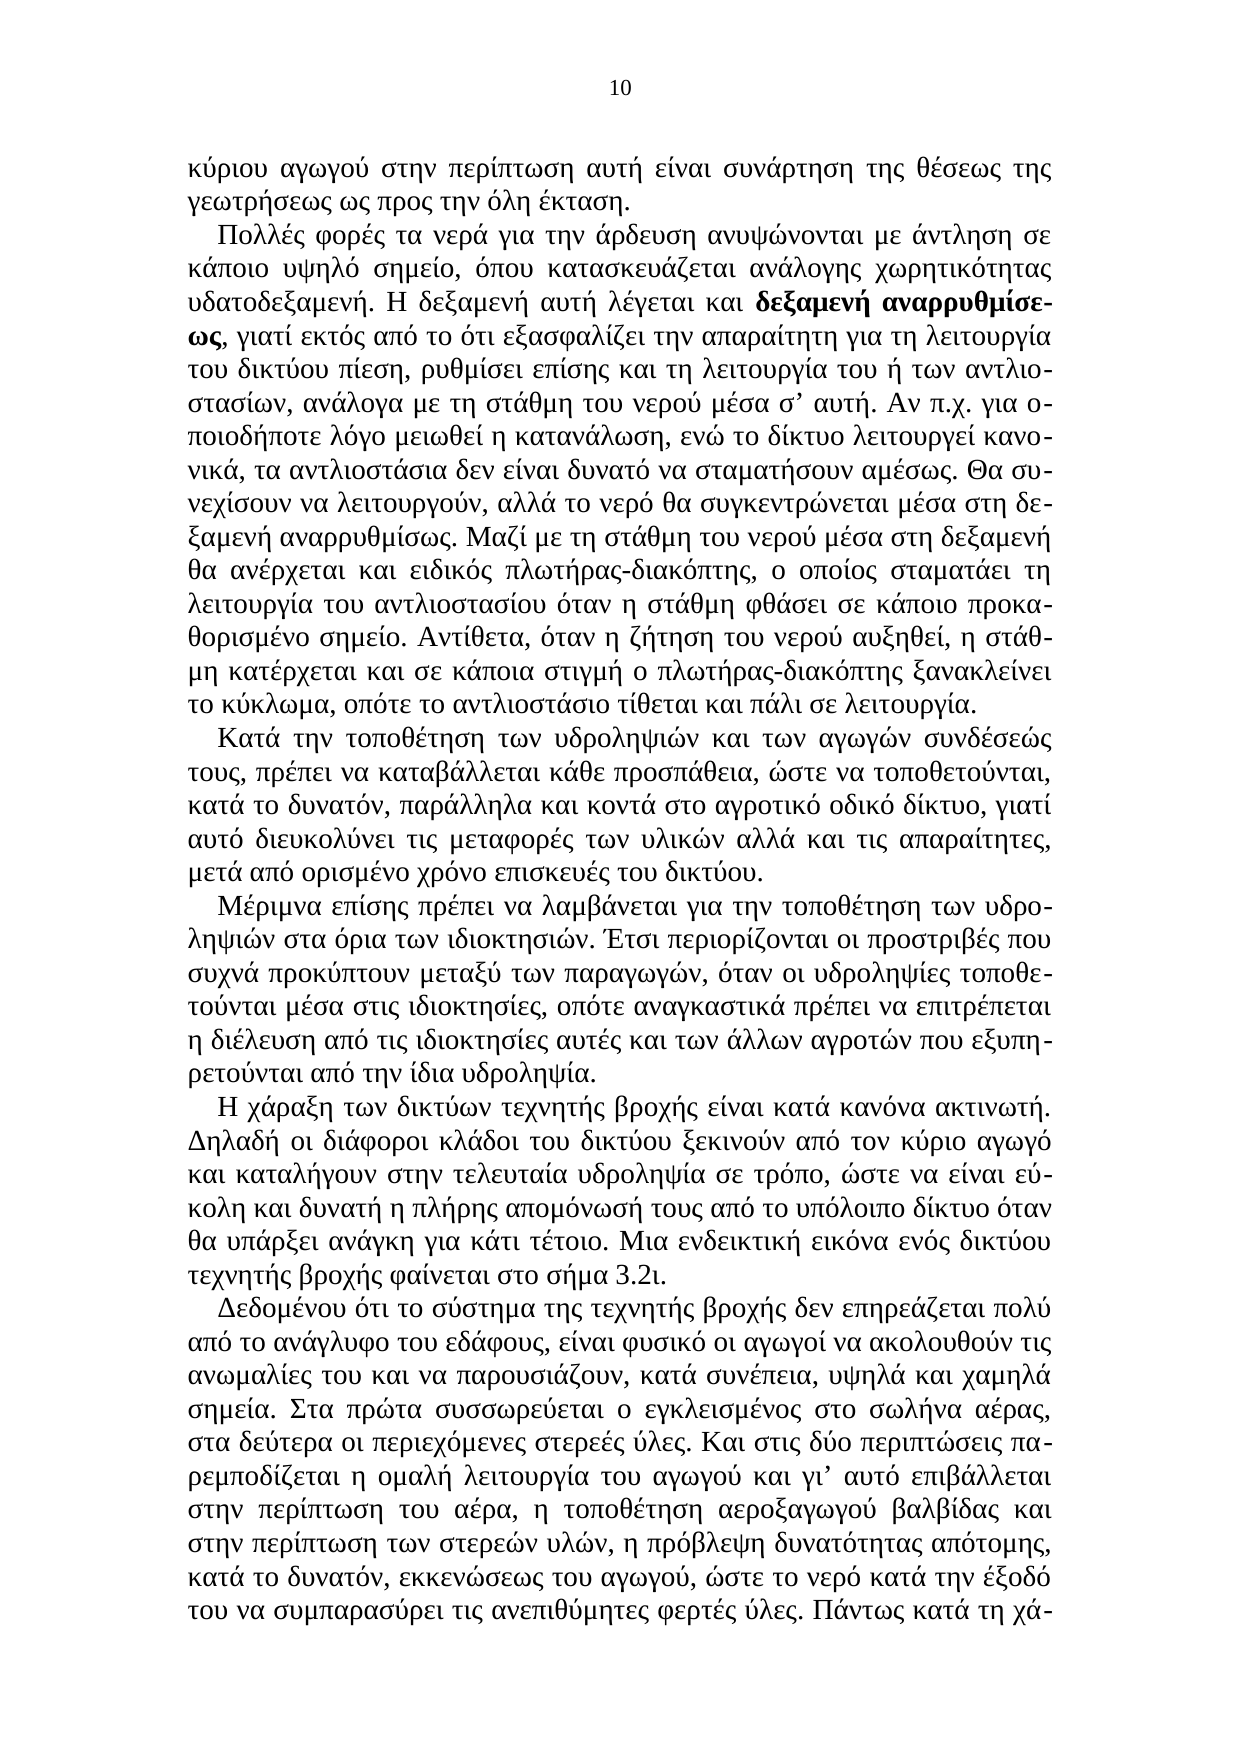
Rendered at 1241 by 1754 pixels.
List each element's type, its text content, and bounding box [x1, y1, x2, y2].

text Πολλές φορές τα νερά για την άρδευση ανυψώνονται με άντληση σε κάποιο υψηλό σημείο, όπου κατασκευάζεται ανάλογης χωρητικότητας υδατοδεξαμενή. Η δεξαμενή αυτή λέγεται και δεξαμενή αναρρυθμίσεως, γιατί εκτός από το ότι εξασφαλίζει την απαραίτητη για τη λειτουργία του δικτύου πίεση, ρυθμίσει επίσης και τη λειτουργία του ή των αντλιοστασίων, ανάλογα με τη στάθμη του νερού μέσα σ’ αυτή. Αν π.χ. για οποιοδήποτε λόγο μειωθεί η κατανάλωση, ενώ το δίκτυο λειτουργεί κανονικά, τα αντλιοστάσια δεν είναι δυνατό να σταματήσουν αμέσως. Θα συνεχίσουν να λειτουργούν, αλλά το νερό θα συγκεντρώνεται μέσα στη δεξαμενή αναρρυθμίσως. Μαζί με τη στάθμη του νερού μέσα στη δεξαμενή θα ανέρχεται και ειδικός πλωτήρας-διακόπτης, ο οποίος σταματάει τη λειτουργία του αντλιοστασίου όταν η στάθμη φθάσει σε κάποιο προκαθορισμένο σημείο. Αντίθετα, όταν η ζήτηση του νερού αυξηθεί, η στάθμη κατέρχεται και σε κάποια στιγμή ο πλωτήρας-διακόπτης ξανακλείνει το κύκλωμα, οπότε το αντλιοστάσιο τίθεται και πάλι σε λειτουργία. [187, 217, 1053, 720]
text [187, 150, 1053, 217]
text Μέριμνα επίσης πρέπει να λαμβάνεται για την τοποθέτηση των υδροληψιών στα όρια των ιδιοκτησιών. Έτσι περιορίζονται οι προστριβές που συχνά προκύπτουν μεταξύ των παραγωγών, όταν οι υδροληψίες τοποθετούνται μέσα στις ιδιοκτησίες, οπότε αναγκαστικά πρέπει να επιτρέπεται η διέλευση από τις ιδιοκτησίες αυτές και των άλλων αγροτών που εξυπηρετούνται από την ίδια υδροληψία. [187, 888, 1053, 1089]
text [187, 1290, 1053, 1626]
text Κατά την τοποθέτηση των υδροληψιών και των αγωγών συνδέσεώς τους, πρέπει να καταβάλλεται κάθε προσπάθεια, ώστε να τοποθετούνται, κατά το δυνατόν, παράλληλα και κοντά στο αγροτικό οδικό δίκτυο, γιατί αυτό διευκολύνει τις μεταφορές των υλικών αλλά και τις απαραίτητες, μετά από ορισμένο χρόνο επισκευές του δικτύου. [187, 720, 1053, 888]
text Η χάραξη των δικτύων τεχνητής βροχής είναι κατά κανόνα ακτινωτή. Δηλαδή οι διάφοροι κλάδοι του δικτύου ξεκινούν από τον κύριο αγωγό και καταλήγουν στην τελευταία υδροληψία σε τρόπο, ώστε να είναι εύκολη και δυνατή η πλήρης απομόνωσή τους από το υπόλοιπο δίκτυο όταν θα υπάρξει ανάγκη για κάτι τέτοιο. Μια ενδεικτική εικόνα ενός δικτύου τεχνητής βροχής φαίνεται στο σήμα 3.2ι. [187, 1089, 1053, 1290]
